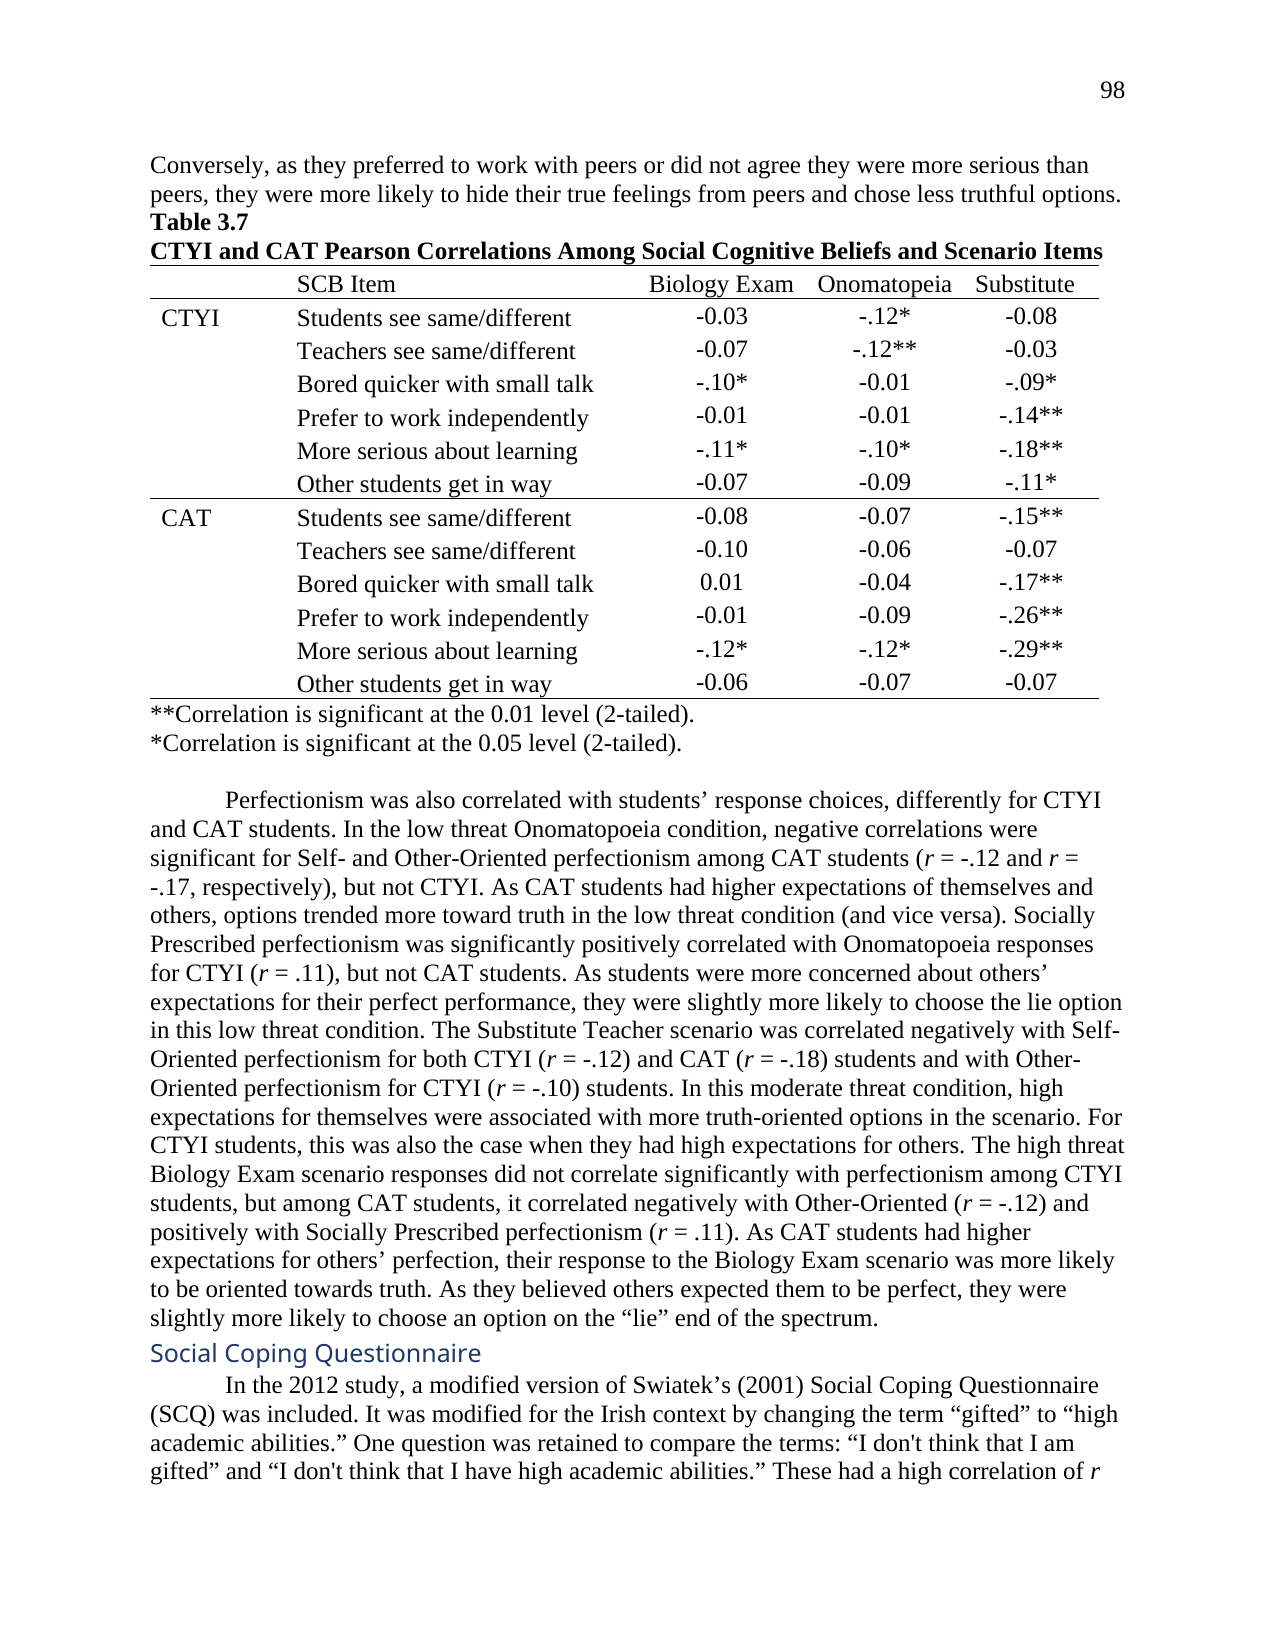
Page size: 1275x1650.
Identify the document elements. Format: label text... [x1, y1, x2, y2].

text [150, 1370, 1125, 1485]
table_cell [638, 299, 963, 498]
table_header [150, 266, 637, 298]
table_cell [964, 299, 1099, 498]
subtitle Social Coping Questionnaire [150, 1336, 1125, 1370]
text *Correlation is significant at the 0.05 level (2-tailed). [150, 728, 1125, 786]
text Perfectionism was also correlated with students’ response choices, differently for CTYI and CAT students. In the low threat Onomatopoeia condition, negative correlations were significant for Self- and Other-Oriented perfectionism among CAT students (r = -.12 and r = -.17, respectively), but not CTYI. As CAT students had higher expectations of themselves and others, options trended more toward truth in the low threat condition (and vice versa). Socially Prescribed perfectionism was significantly positively correlated with Onomatopoeia responses for CTYI (r = .11), but not CAT students. As students were more concerned about others’ expectations for their perfect performance, they were slightly more likely to choose the lie option in this low threat condition. The Substitute Teacher scenario was correlated negatively with Self-Oriented perfectionism for both CTYI (r = -.12) and CAT (r = -.18) students and with Other-Oriented perfectionism for CTYI (r = -.10) students. In this moderate threat condition, high expectations for themselves were associated with more truth-oriented options in the scenario. For CTYI students, this was also the case when they had high expectations for others. The high threat Biology Exam scenario responses did not correlate significantly with perfectionism among CTYI students, but among CAT students, it correlated negatively with Other-Oriented (r = -.12) and positively with Socially Prescribed perfectionism (r = .11). As CAT students had higher expectations for others’ perfection, their response to the Biology Exam scenario was more likely to be oriented towards truth. As they believed others expected them to be perfect, they were slightly more likely to choose an option on the “lie” end of the spectrum. [150, 786, 1125, 1332]
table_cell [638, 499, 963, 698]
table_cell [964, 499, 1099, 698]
text Table 3.7 [150, 207, 1125, 236]
text CTYI and CAT Pearson Correlations Among Social Cognitive Beliefs and Scenario Items [150, 236, 1125, 265]
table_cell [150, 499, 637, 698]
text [150, 150, 1125, 207]
text **Correlation is significant at the 0.01 level (2-tailed). [150, 699, 1125, 728]
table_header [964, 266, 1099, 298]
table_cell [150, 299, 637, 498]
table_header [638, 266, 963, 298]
